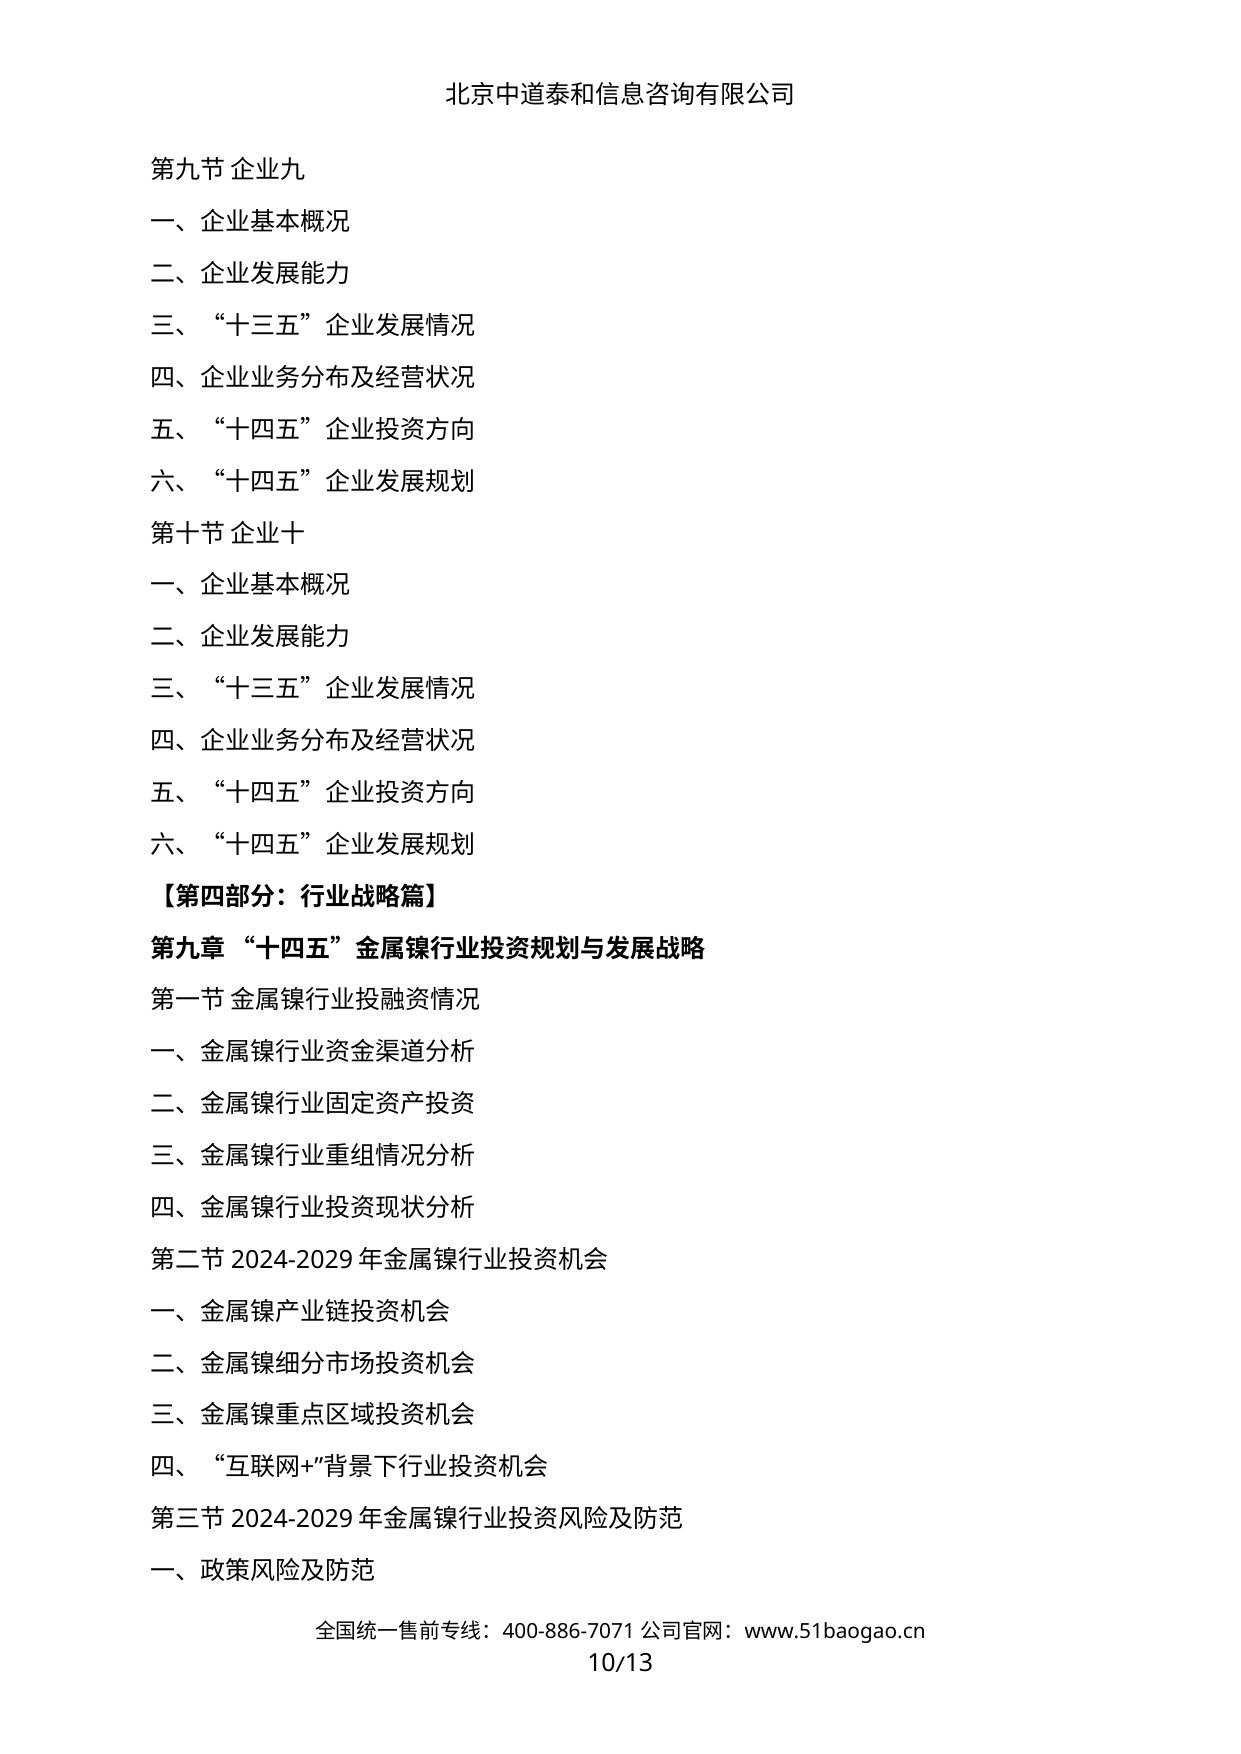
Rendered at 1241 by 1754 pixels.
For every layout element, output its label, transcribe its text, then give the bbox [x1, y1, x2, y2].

text 三、“十三五”企业发展情况 [150, 306, 1090, 342]
text 一、金属镍行业资金渠道分析 [150, 1032, 1090, 1068]
text 二、企业发展能力 [150, 254, 1090, 290]
text 二、金属镍细分市场投资机会 [150, 1343, 1090, 1379]
text 三、“十三五”企业发展情况 [150, 669, 1090, 705]
text 【第四部分：行业战略篇】 [150, 876, 1090, 912]
text 二、企业发展能力 [150, 617, 1090, 653]
text 二、金属镍行业固定资产投资 [150, 1084, 1090, 1120]
text 一、企业基本概况 [150, 202, 1090, 238]
text 四、金属镍行业投资现状分析 [150, 1187, 1090, 1224]
text 三、金属镍行业重组情况分析 [150, 1136, 1090, 1172]
text 第一节 金属镍行业投融资情况 [150, 980, 1090, 1016]
text 六、“十四五”企业发展规划 [150, 461, 1090, 497]
text 四、企业业务分布及经营状况 [150, 357, 1090, 394]
text 四、企业业务分布及经营状况 [150, 721, 1090, 757]
text 第三节 2024-2029年金属镍行业投资风险及防范 [150, 1499, 1090, 1535]
text 五、“十四五”企业投资方向 [150, 409, 1090, 446]
text 一、金属镍产业链投资机会 [150, 1291, 1090, 1327]
text 第九节 企业九 [150, 150, 1090, 186]
text 第九章 “十四五”金属镍行业投资规划与发展战略 [150, 928, 1090, 964]
text 四、“互联网+”背景下行业投资机会 [150, 1447, 1090, 1483]
text 一、政策风险及防范 [150, 1551, 1090, 1587]
text 一、企业基本概况 [150, 565, 1090, 601]
text 第二节 2024-2029年金属镍行业投资机会 [150, 1239, 1090, 1276]
text 六、“十四五”企业发展规划 [150, 824, 1090, 861]
text 第十节 企业十 [150, 513, 1090, 549]
text 五、“十四五”企业投资方向 [150, 772, 1090, 809]
text 三、金属镍重点区域投资机会 [150, 1395, 1090, 1431]
